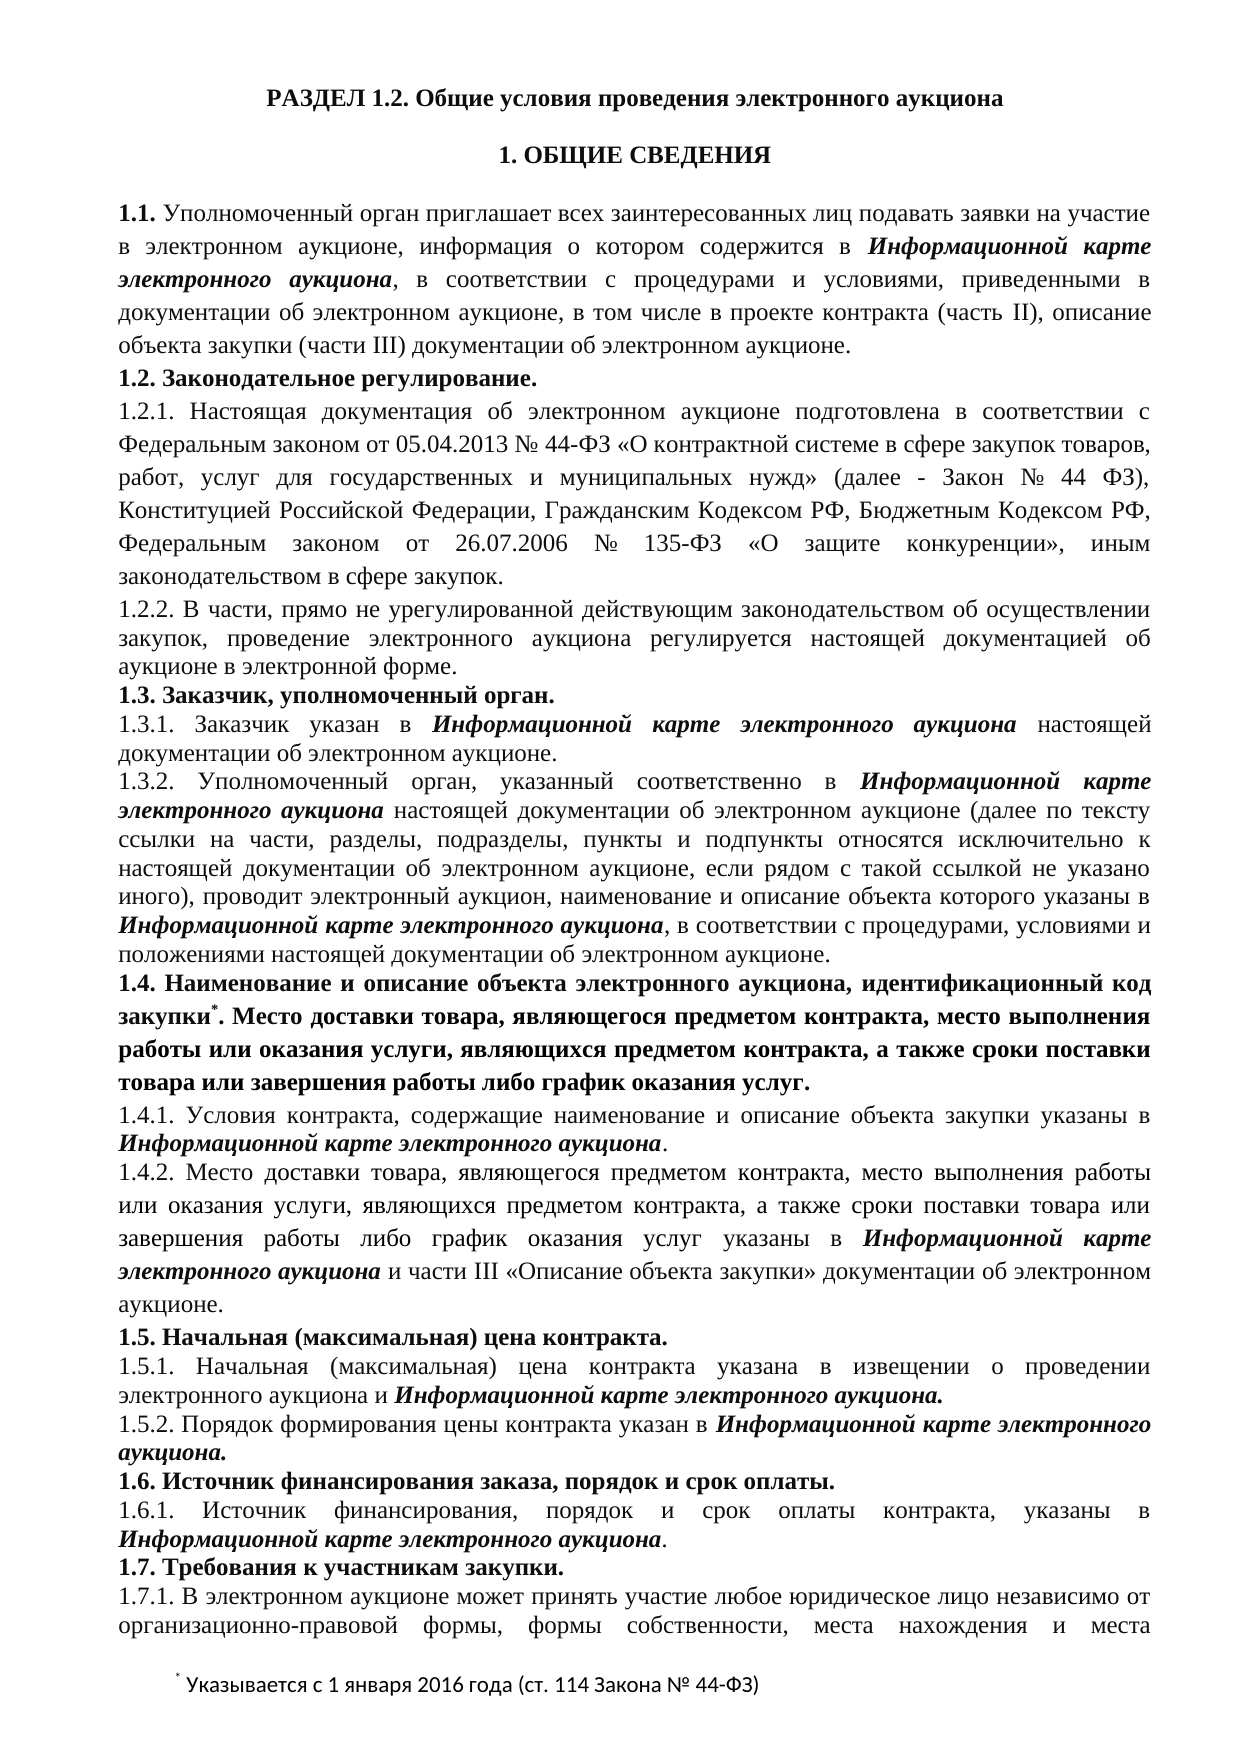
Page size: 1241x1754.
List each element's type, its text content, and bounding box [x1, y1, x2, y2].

text 1.5.1. Начальная (максимальная) цена контракта указана в извещении о проведении электронного аукциона и Информационной карте электронного аукциона. [118, 1351, 1152, 1409]
text 1.2. Законодательное регулирование. [118, 363, 1152, 392]
text 1.5.2. Порядок формирования цены контракта указан в Информационной карте электронного аукциона. [118, 1409, 1152, 1466]
text 1.3. Заказчик, уполномоченный орган. [118, 680, 1152, 709]
text 1.2.2. В части, прямо не урегулированной действующим законодательством об осуществлении закупок, проведение электронного аукциона регулируется настоящей документацией об аукционе в электронной форме. [118, 594, 1152, 680]
text 1.7. Требования к участникам закупки. [118, 1552, 1152, 1581]
text 1. ОБЩИЕ СВЕДЕНИЯ [118, 140, 1152, 169]
text 1.6. Источник финансирования заказа, порядок и срок оплаты. [118, 1466, 1152, 1495]
text 1.4.1. Условия контракта, содержащие наименование и описание объекта закупки указаны в Информационной карте электронного аукциона. [118, 1100, 1152, 1157]
text 1.4.2. Место доставки товара, являющегося предметом контракта, место выполнения работы или оказания услуги, являющихся предметом контракта, а также сроки поставки товара или завершения работы либо график оказания услуг указаны в Информационной карте электронного аукциона и части III «Описание объекта закупки» документации об электронном аукционе. [118, 1157, 1152, 1318]
text 1.3.2. Уполномоченный орган, указанный соответственно в Информационной карте электронного аукциона настоящей документации об электронном аукционе (далее по тексту ссылки на части, разделы, подразделы, пункты и подпункты относятся исключительно к настоящей документации об электронном аукционе, если рядом с такой ссылкой не указано иного), проводит электронный аукцион, наименование и описание объекта которого указаны в Информационной карте электронного аукциона, в соответствии с процедурами, условиями и положениями настоящей документации об электронном аукционе. [118, 766, 1152, 968]
text 1.6.1. Источник финансирования, порядок и срок оплаты контракта, указаны в Информационной карте электронного аукциона. [118, 1495, 1152, 1552]
text 1.1. Уполномоченный орган приглашает всех заинтересованных лиц подавать заявки на участие в электронном аукционе, информация о котором содержится в Информационной карте электронного аукциона, в соответствии с процедурами и условиями, приведенными в документации об электронном аукционе, в том числе в проекте контракта (часть II), описание объекта закупки (части III) документации об электронном аукционе. [118, 198, 1152, 358]
text 1.4. Наименование и описание объекта электронного аукциона, идентификационный код закупки. Место доставки товара, являющегося предметом контракта, место выполнения работы или оказания услуги, являющихся предметом контракта, а также сроки поставки товара или завершения работы либо график оказания услуг. [118, 968, 1152, 1096]
text 1.5. Начальная (максимальная) цена контракта. [118, 1322, 1152, 1351]
text РАЗДЕЛ 1.2. Общие условия проведения электронного аукциона [118, 83, 1152, 111]
text 1.3.1. Заказчик указан в Информационной карте электронного аукциона настоящей документации об электронном аукционе. [118, 709, 1152, 766]
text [118, 1581, 1152, 1639]
text 1.2.1. Настоящая документация об электронном аукционе подготовлена в соответствии с Федеральным законом от 05.04.2013 № 44-ФЗ «О контрактной системе в сфере закупок товаров, работ, услуг для государственных и муниципальных нужд» (далее - Закон № 44 ФЗ), Конституцией Российской Федерации, Гражданским Кодексом РФ, Бюджетным Кодексом РФ, Федеральным законом от 26.07.2006 № 135-ФЗ «О защите конкуренции», иным законодательством в сфере закупок. [118, 396, 1152, 590]
